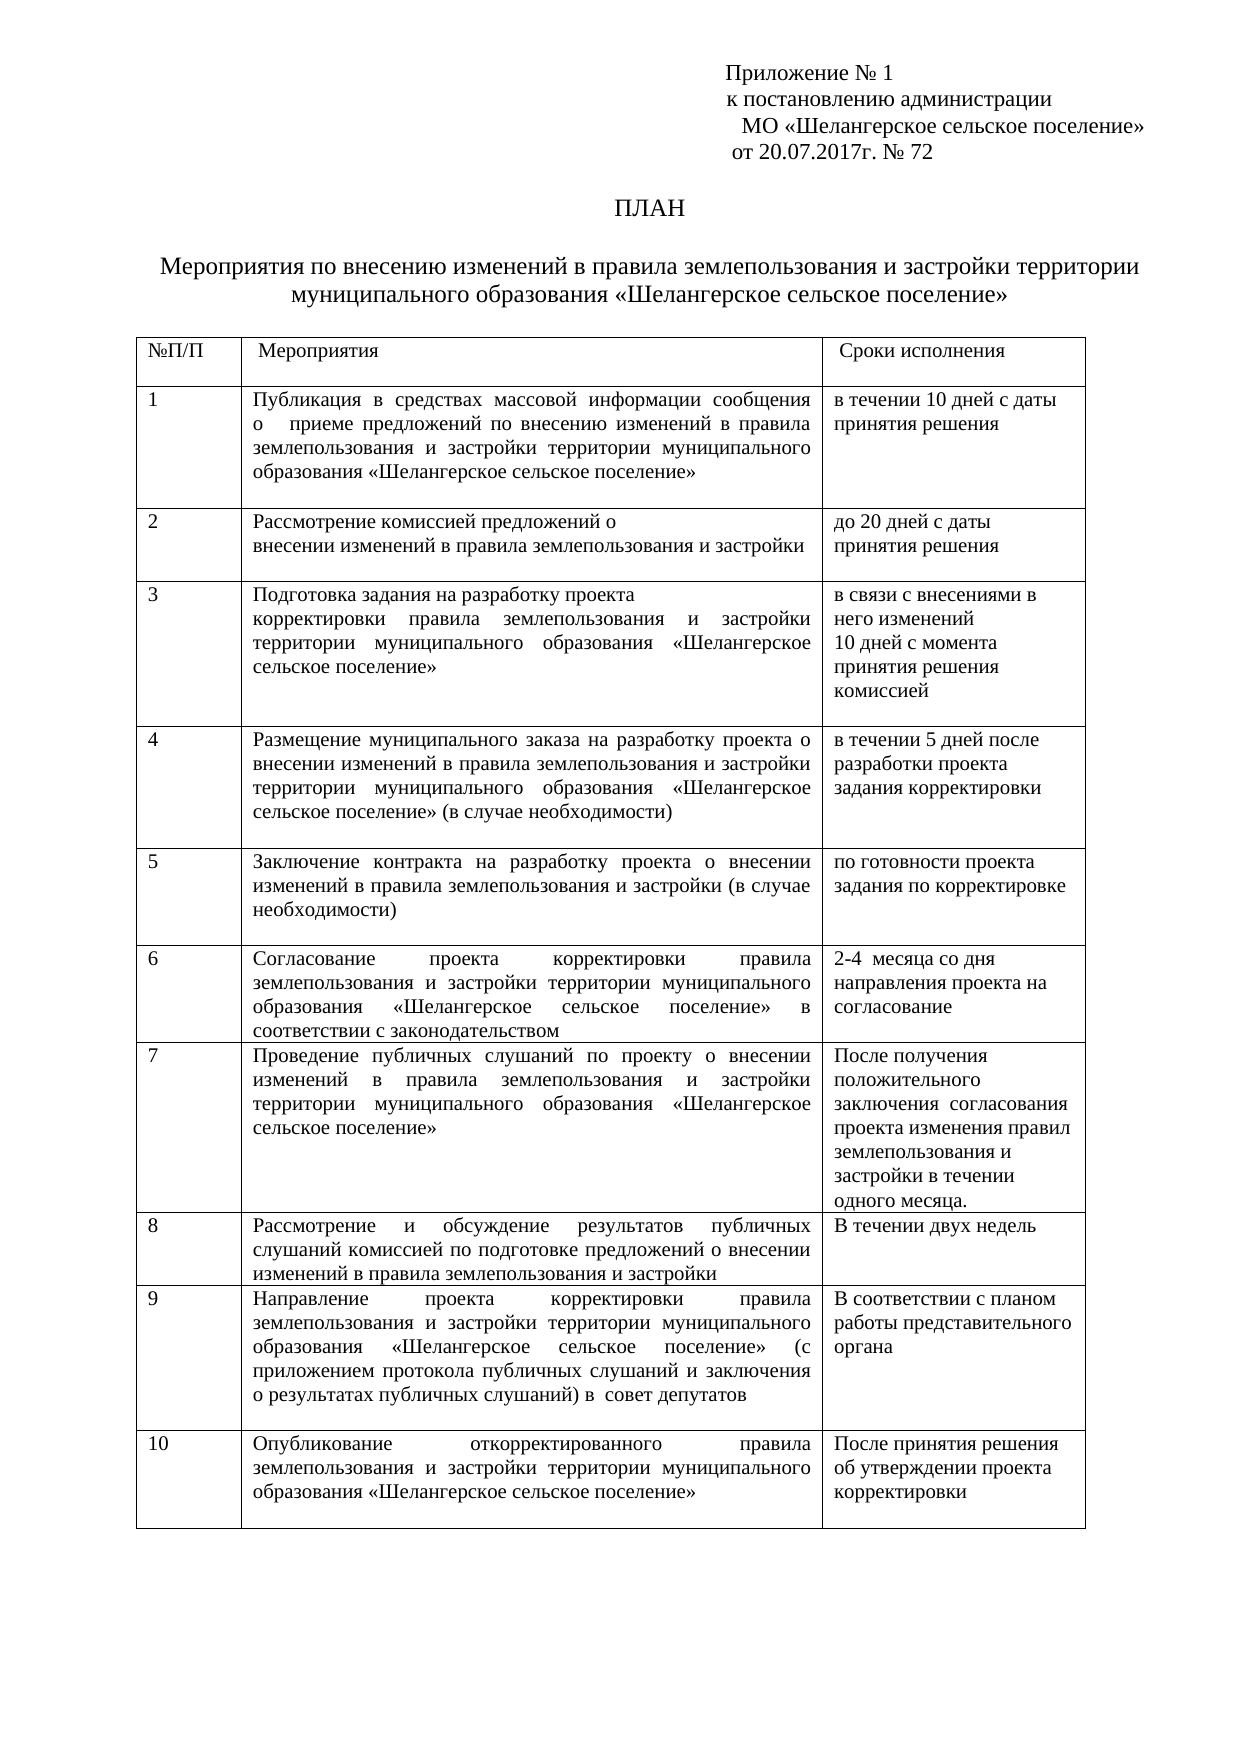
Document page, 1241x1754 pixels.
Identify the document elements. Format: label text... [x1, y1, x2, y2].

table_cell в течении 10 дней с даты принятия решения [823, 387, 1085, 507]
table_cell Рассмотрение комиссией предложений о внесении изменений в правила землепользования и застройки [242, 509, 822, 581]
table_cell В соответствии с планом работы представительного органа [823, 1286, 1085, 1430]
table_cell В течении двух недель [823, 1213, 1085, 1285]
text Мероприятия по внесению изменений в правила землепользования и застройки территории муниципального образования «Шелангерское сельское поселение» [148, 251, 1152, 308]
table_cell 2-4 месяца со дня направления проекта на согласование [823, 946, 1085, 1042]
table_cell 5 [137, 849, 241, 945]
text МО «Шелангерское сельское поселение» [148, 112, 1152, 138]
text ПЛАН [148, 193, 1152, 222]
table_cell Размещение муниципального заказа на разработку проекта о внесении изменений в правила землепользования и застройки территории муниципального образования «Шелангерское сельское поселение» (в случае необходимости) [242, 727, 822, 847]
text к постановлению администрации [148, 85, 1152, 112]
table_cell 4 [137, 727, 241, 847]
table_cell Рассмотрение и обсуждение результатов публичных слушаний комиссией по подготовке предложений о внесении изменений в правила землепользования и застройки [242, 1213, 822, 1285]
table_cell 8 [137, 1213, 241, 1285]
text Приложение № 1 [148, 59, 1152, 85]
table_cell 1 [137, 387, 241, 507]
table_cell Согласование проекта корректировки правила землепользования и застройки территории муниципального образования «Шелангерское сельское поселение» в соответствии с законодательством [242, 946, 822, 1042]
table_header Мероприятия [242, 338, 822, 386]
table_cell Направление проекта корректировки правила землепользования и застройки территории муниципального образования «Шелангерское сельское поселение» (с приложением протокола публичных слушаний и заключения о результатах публичных слушаний) в совет депутатов [242, 1286, 822, 1430]
table_cell Подготовка задания на разработку проекта корректировки правила землепользования и застройки территории муниципального образования «Шелангерское сельское поселение» [242, 582, 822, 726]
table_cell Опубликование откорректированного правила землепользования и застройки территории муниципального образования «Шелангерское сельское поселение» [242, 1431, 822, 1527]
table_cell Публикация в средствах массовой информации сообщения о приеме предложений по внесению изменений в правила землепользования и застройки территории муниципального образования «Шелангерское сельское поселение» [242, 387, 822, 507]
table_cell 3 [137, 582, 241, 726]
text от 20.07.2017г. № 72 [148, 138, 1152, 164]
table_cell 6 [137, 946, 241, 1042]
table_cell до 20 дней с даты принятия решения [823, 509, 1085, 581]
table_header №П/П [137, 338, 241, 386]
table_cell После принятия решения об утверждении проекта корректировки [823, 1431, 1085, 1527]
table_cell в связи с внесениями в него изменений 10 дней с момента принятия решения комиссией [823, 582, 1085, 726]
table_cell в течении 5 дней после разработки проекта задания корректировки [823, 727, 1085, 847]
table_cell по готовности проекта задания по корректировке [823, 849, 1085, 945]
table_header Сроки исполнения [823, 338, 1085, 386]
table_cell 7 [137, 1043, 241, 1212]
table_cell 2 [137, 509, 241, 581]
table_cell 10 [137, 1431, 241, 1527]
table_cell После получения положительного заключения согласования проекта изменения правил землепользования и застройки в течении одного месяца. [823, 1043, 1085, 1212]
table_cell Проведение публичных слушаний по проекту о внесении изменений в правила землепользования и застройки территории муниципального образования «Шелангерское сельское поселение» [242, 1043, 822, 1212]
table_cell Заключение контракта на разработку проекта о внесении изменений в правила землепользования и застройки (в случае необходимости) [242, 849, 822, 945]
table_cell 9 [137, 1286, 241, 1430]
